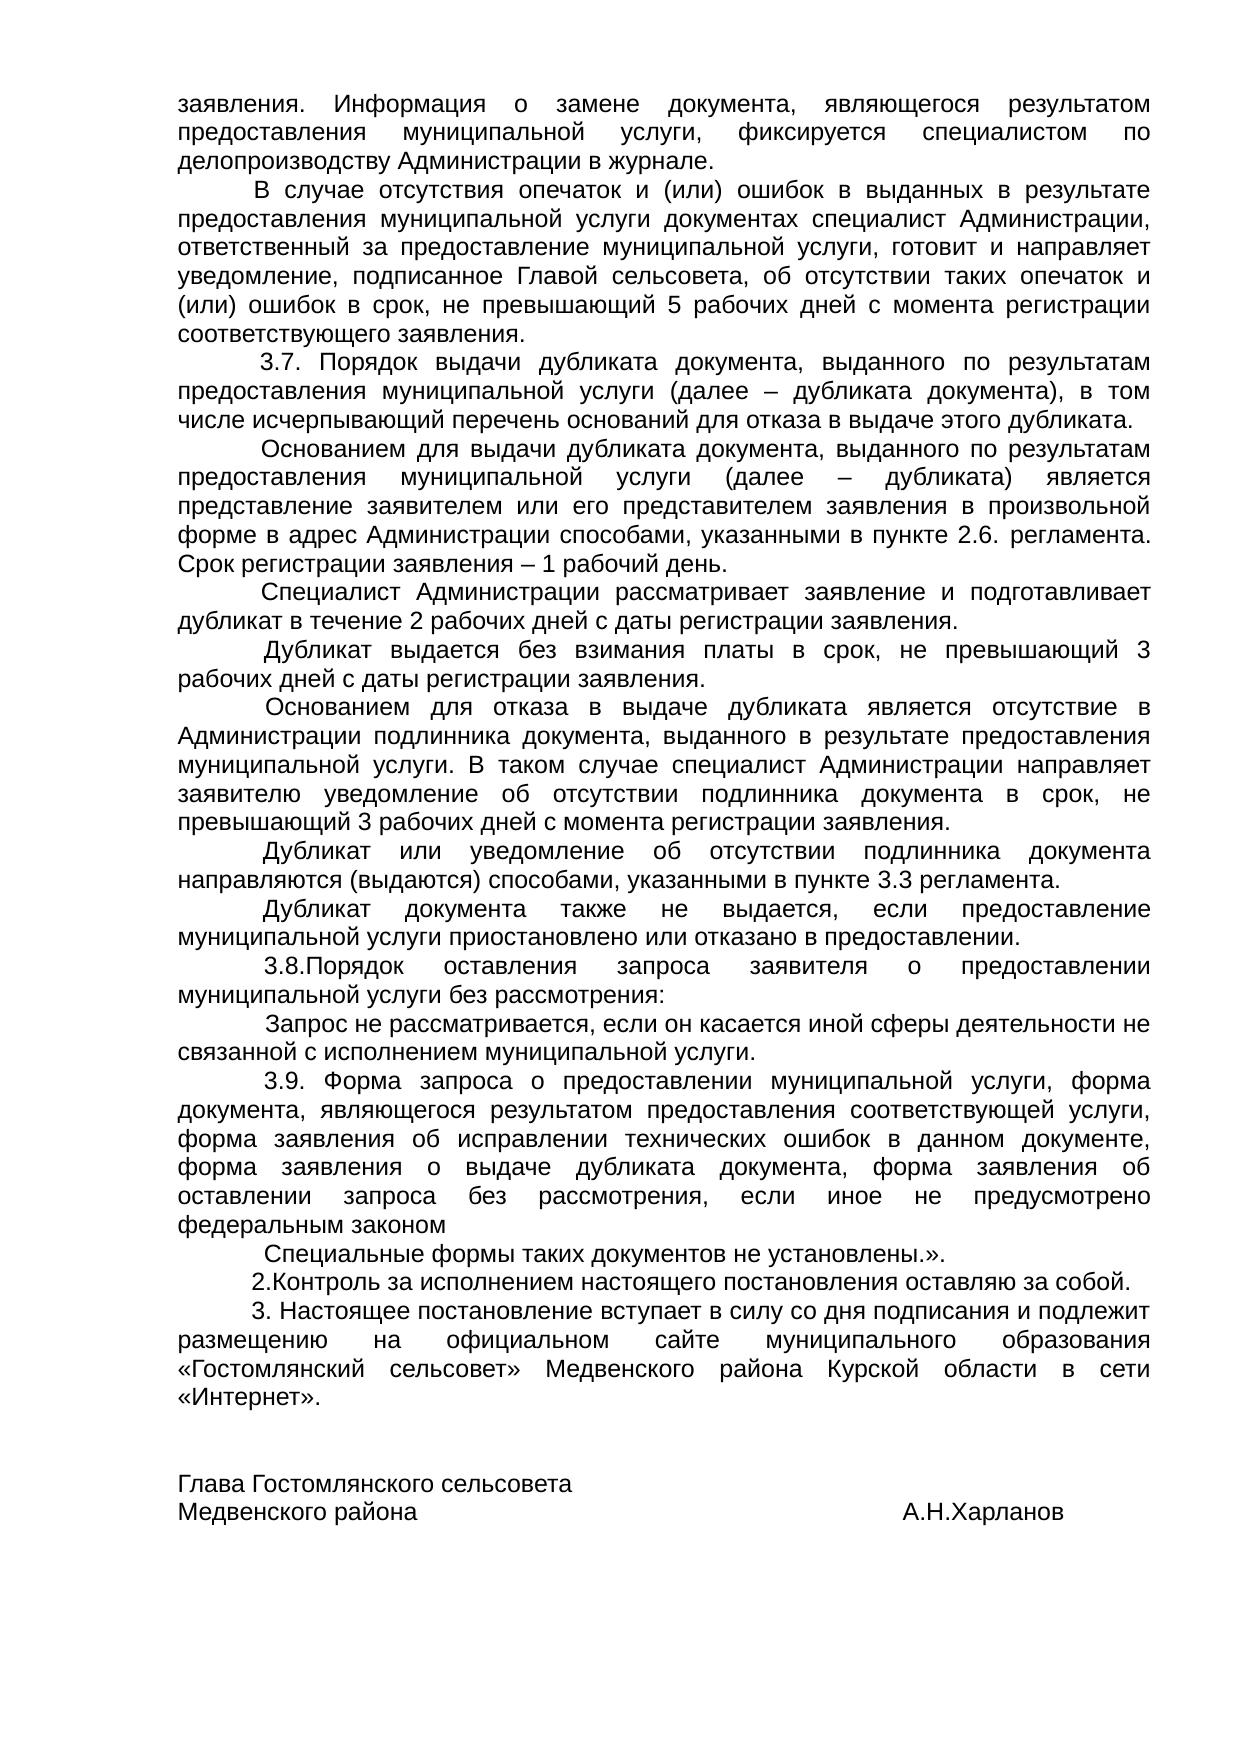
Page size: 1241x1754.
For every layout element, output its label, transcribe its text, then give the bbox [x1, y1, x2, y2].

text Дубликат выдается без взимания платы в срок, не превышающий 3 рабочих дней с даты регистрации заявления. [177, 635, 1152, 692]
text 3. Настоящее постановление вступает в силу со дня подписания и подлежит размещению на официальном сайте муниципального образования «Гостомлянский сельсовет» Медвенского района Курской области в сети «Интернет». [177, 1296, 1152, 1411]
text Медвенского района А.Н.Харланов [177, 1497, 1152, 1526]
text 3.9. Форма запроса о предоставлении муниципальной услуги, форма документа, являющегося результатом предоставления соответствующей услуги, форма заявления об исправлении технических ошибок в данном документе, форма заявления о выдаче дубликата документа, форма заявления об оставлении запроса без рассмотрения, если иное не предусмотрено федеральным законом [177, 1066, 1152, 1239]
text Дубликат документа также не выдается, если предоставление муниципальной услуги приостановлено или отказано в предоставлении. [177, 894, 1152, 951]
text Дубликат или уведомление об отсутствии подлинника документа направляются (выдаются) способами, указанными в пункте 3.3 регламента. [177, 836, 1152, 894]
text 3.7. Порядок выдачи дубликата документа, выданного по результатам предоставления муниципальной услуги (далее – дубликата документа), в том числе исчерпывающий перечень оснований для отказа в выдаче этого дубликата. [177, 347, 1152, 434]
text Глава Гостомлянского сельсовета [177, 1469, 1152, 1497]
text Основанием для выдачи дубликата документа, выданного по результатам предоставления муниципальной услуги (далее – дубликата) является представление заявителем или его представителем заявления в произвольной форме в адрес Администрации способами, указанными в пункте 2.6. регламента. Срок регистрации заявления – 1 рабочий день. [177, 434, 1152, 577]
text Специалист Администрации рассматривает заявление и подготавливает дубликат в течение 2 рабочих дней с даты регистрации заявления. [177, 577, 1152, 635]
text В случае отсутствия опечаток и (или) ошибок в выданных в результате предоставления муниципальной услуги документах специалист Администрации, ответственный за предоставление муниципальной услуги, готовит и направляет уведомление, подписанное Главой сельсовета, об отсутствии таких опечаток и (или) ошибок в срок, не превышающий 5 рабочих дней с момента регистрации соответствующего заявления. [177, 175, 1152, 347]
text 3.8.Порядок оставления запроса заявителя о предоставлении муниципальной услуги без рассмотрения: [177, 951, 1152, 1009]
text Основанием для отказа в выдаче дубликата является отсутствие в Администрации подлинника документа, выданного в результате предоставления муниципальной услуги. В таком случае специалист Администрации направляет заявителю уведомление об отсутствии подлинника документа в срок, не превышающий 3 рабочих дней с момента регистрации заявления. [177, 692, 1152, 836]
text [177, 89, 1152, 175]
text Специальные формы таких документов не установлены.». [177, 1239, 1152, 1267]
text 2.Контроль за исполнением настоящего постановления оставляю за собой. [177, 1267, 1152, 1296]
text Запрос не рассматривается, если он касается иной сферы деятельности не связанной с исполнением муниципальной услуги. [177, 1009, 1152, 1066]
